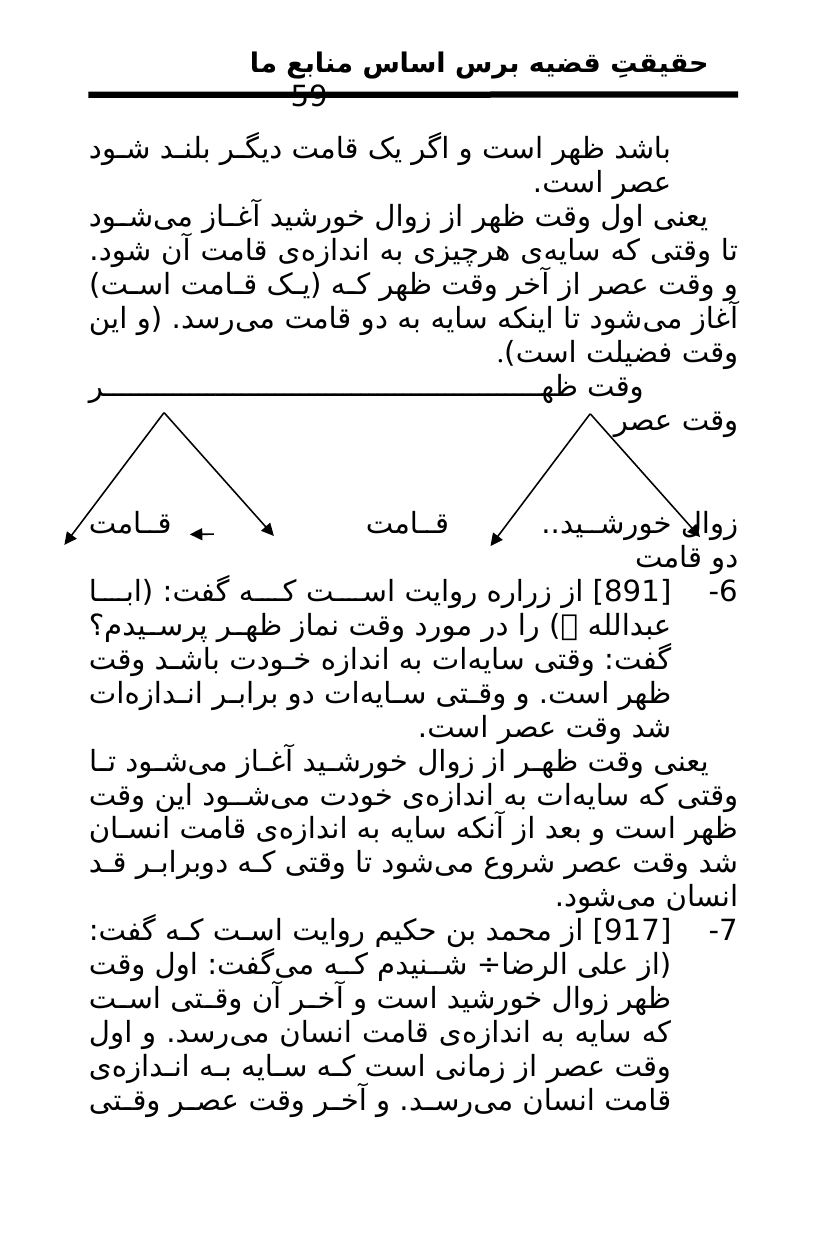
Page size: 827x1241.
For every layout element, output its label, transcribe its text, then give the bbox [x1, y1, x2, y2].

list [89, 914, 708, 1117]
text زوال خورشید.. قامت قامت دو قامت [89, 506, 738, 574]
list [891] از زراره روایت است که گفت: (ابا عبدالله ) را در مورد وقت نماز ظهر پرسیدم؟ گفت: وقتی سایه‌ات به اندازه خودت باشد وقت ظهر است. و وقتی سایه‌ات دو برابر اندازه‌ات شد وقت عصر است. [89, 574, 708, 744]
text یعنی اول وقت ظهر از زوال خورشید آغاز می‌شود تا وقتی که سایه‌ی هرچیزی به اندازه‌ی قامت آن شود. و وقت عصر از آخر وقت ظهر که (یک قامت است) آغاز می‌شود تا اینکه سایه به دو قامت می‌رسد. (و این وقت فضیلت است). [89, 199, 738, 369]
text وقت ظهر وقت عصر [89, 369, 738, 437]
text یعنی وقت ظهر از زوال خورشید آغاز می‌شود تا وقتی که سایه‌ات به اندازه‌ی خودت می‌شود این وقت ظهر است و بعد از آنکه سایه به اندازه‌ی قامت انسان شد وقت عصر شروع می‌شود تا وقتی که دوبرابر قد انسان می‌شود. [89, 744, 738, 914]
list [89, 132, 708, 199]
